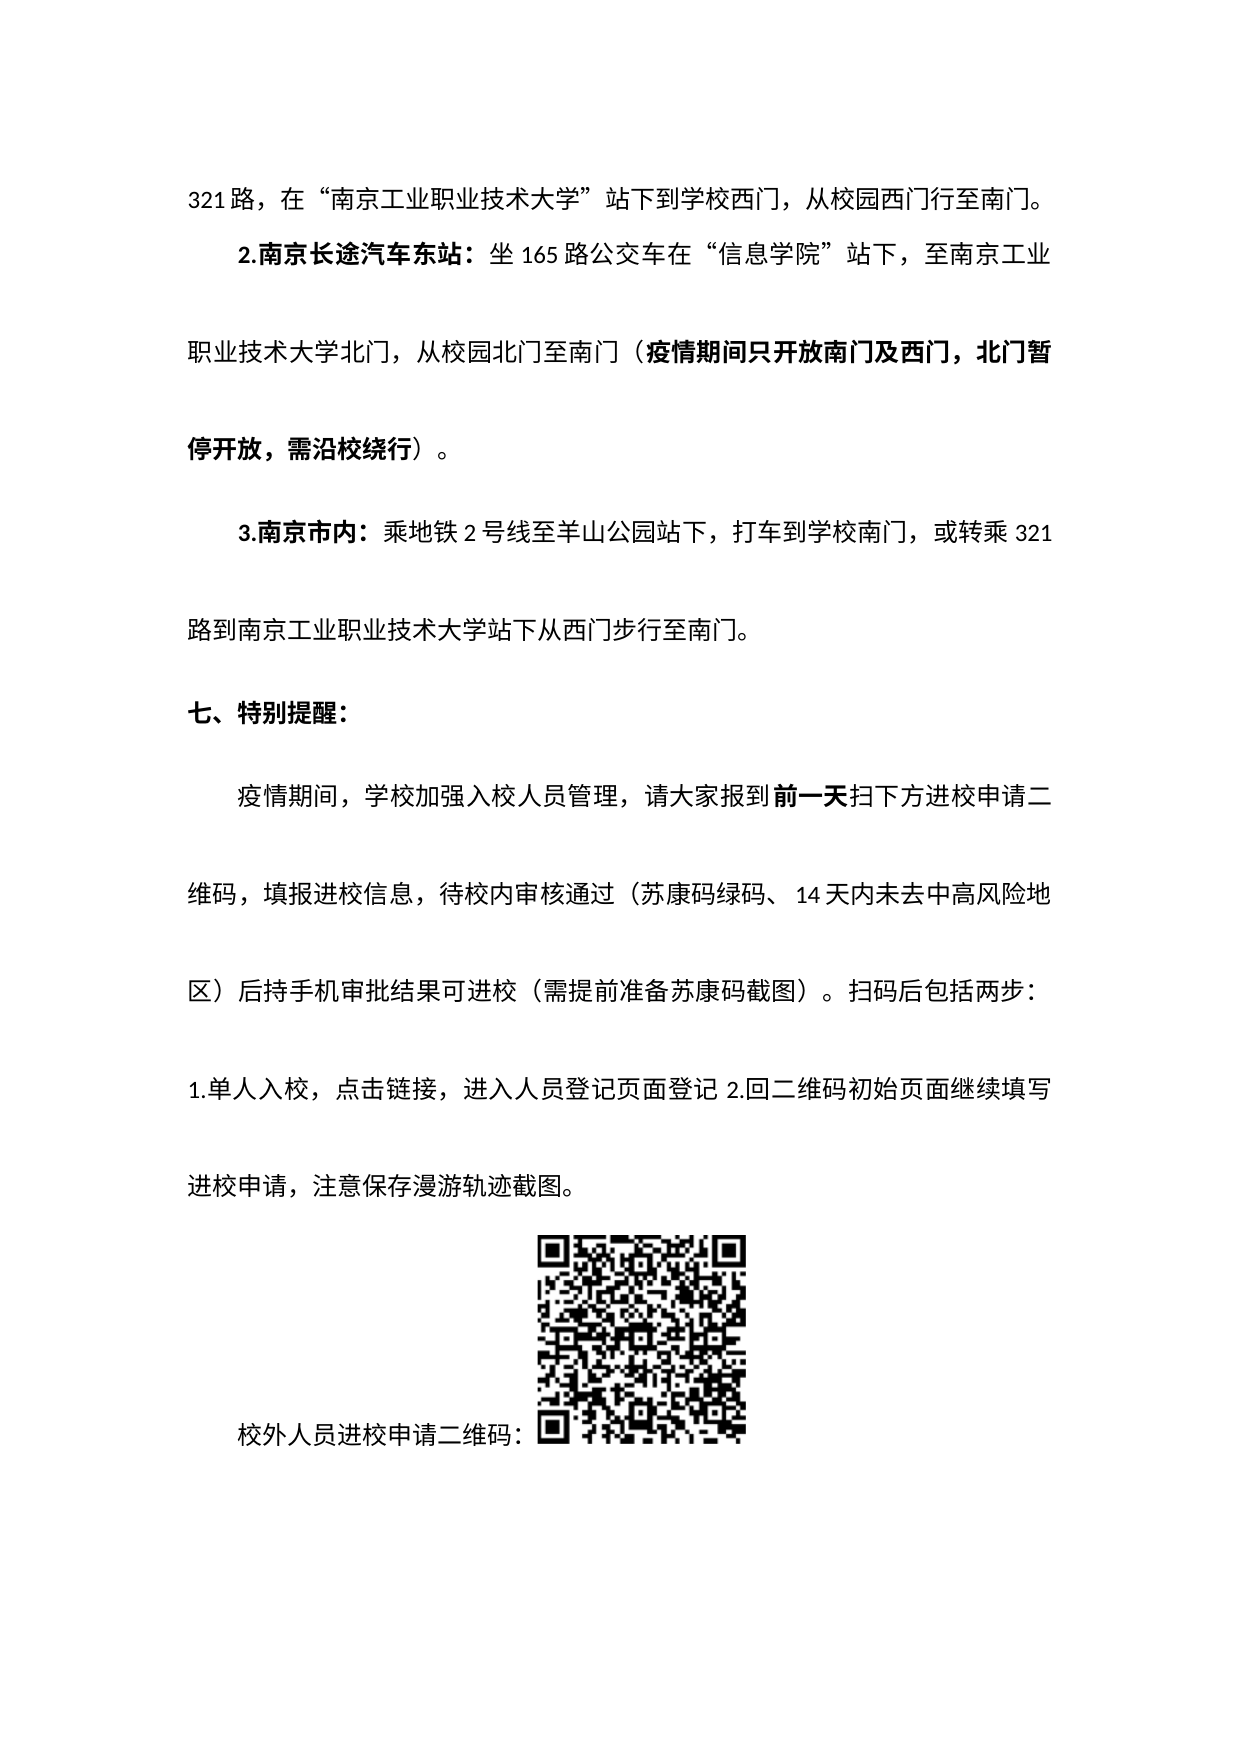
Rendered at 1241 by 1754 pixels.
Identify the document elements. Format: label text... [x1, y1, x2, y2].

text 3.南京市内：乘地铁2号线至羊山公园站下，打车到学校南门，或转乘321路到南京工业职业技术大学站下从西门步行至南门。 [187, 498, 1053, 661]
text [187, 162, 1053, 220]
picture [537, 1235, 747, 1445]
text 疫情期间，学校加强入校人员管理，请大家报到前一天扫下方进校申请二维码，填报进校信息，待校内审核通过（苏康码绿码、14天内未去中高风险地区）后持手机审批结果可进校（需提前准备苏康码截图）。扫码后包括两步：1.单人入校，点击链接，进入人员登记页面登记 2.回二维码初始页面继续填写进校申请，注意保存漫游轨迹截图。 [187, 762, 1053, 1217]
text 校外人员进校申请二维码： [187, 1235, 1053, 1463]
text 七、特别提醒： [187, 679, 1053, 744]
text 2.南京长途汽车东站：坐165路公交车在“信息学院”站下，至南京工业职业技术大学北门，从校园北门至南门（疫情期间只开放南门及西门，北门暂停开放，需沿校绕行）。 [187, 220, 1053, 480]
